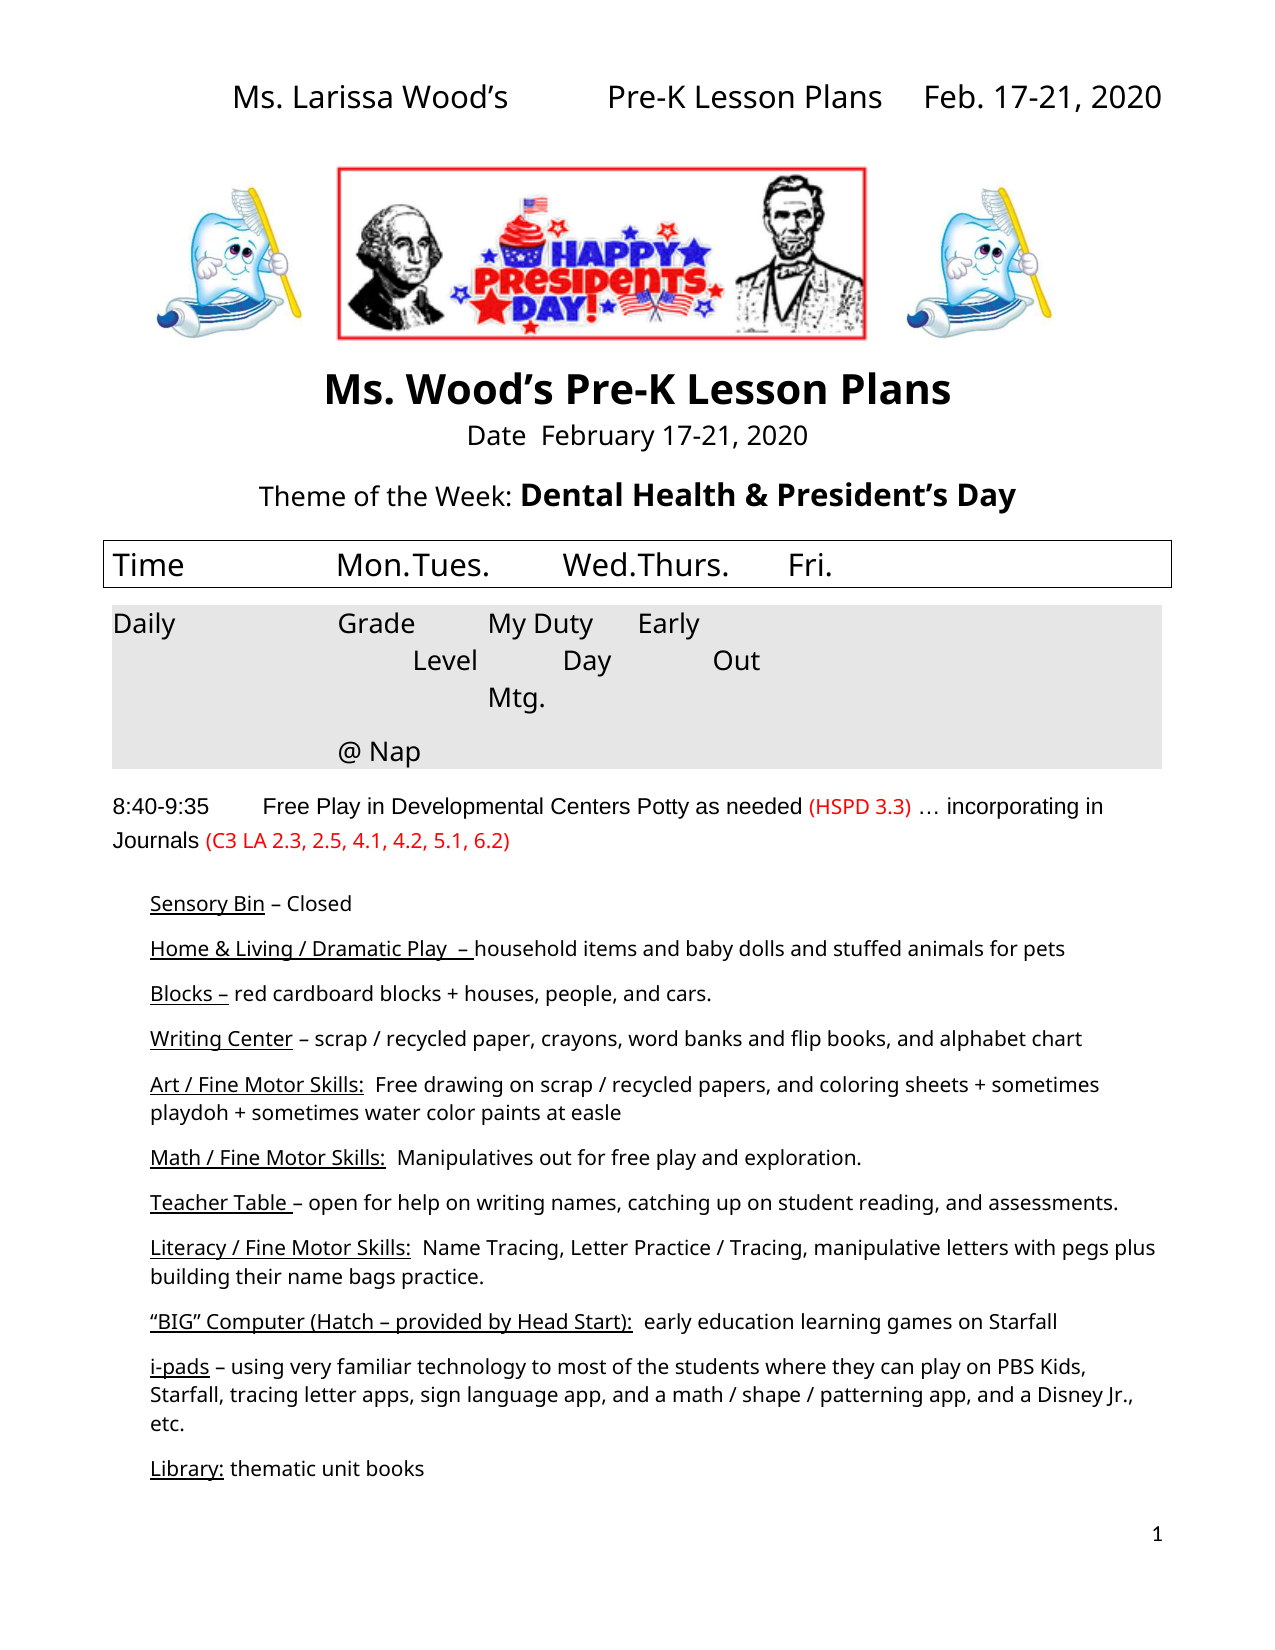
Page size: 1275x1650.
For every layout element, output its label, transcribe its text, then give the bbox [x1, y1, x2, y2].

picture [900, 180, 1057, 344]
text Daily Grade My Duty Early Level Day Out Mtg. [112, 605, 1162, 716]
text Date February 17-21, 2020 [112, 417, 1162, 453]
text Art / Fine Motor Skills: Free drawing on scrap / recycled papers, and coloring sheets + sometimes playdoh + sometimes water color paints at easle [150, 1070, 1162, 1127]
text i-pads – using very familiar technology to most of the students where they can play on PBS Kids, Starfall, tracing letter apps, sign language app, and a math / shape / patterning app, and a Disney Jr., etc. [150, 1352, 1162, 1437]
text Blocks – red cardboard blocks + houses, people, and cars. [150, 979, 1162, 1008]
text Literacy / Fine Motor Skills: Name Tracing, Letter Practice / Tracing, manipulative letters with pegs plus building their name bags practice. [150, 1233, 1162, 1290]
text Library: thematic unit books [150, 1454, 1162, 1482]
text Math / Fine Motor Skills: Manipulatives out for free play and exploration. [150, 1143, 1162, 1172]
text Time Mon. Tues. Wed. Thurs. Fri. [104, 541, 1171, 587]
text 8:40-9:35 Free Play in Developmental Centers Potty as needed (HSPD 3.3) … incorporating in Journals (C3 LA 2.3, 2.5, 4.1, 4.2, 5.1, 6.2) [112, 786, 1162, 855]
picture [335, 165, 872, 344]
text Theme of the Week: Dental Health & President’s Day [112, 473, 1162, 516]
text Home & Living / Dramatic Play – household items and baby dolls and stuffed animals for pets [150, 934, 1162, 963]
picture [150, 180, 307, 344]
text “BIG” Computer (Hatch – provided by Head Start): early education learning games on Starfall [150, 1307, 1162, 1335]
text Sensory Bin – Closed [150, 889, 1162, 918]
title Ms. Wood’s Pre-K Lesson Plans [112, 360, 1162, 417]
text Teacher Table – open for help on writing names, catching up on student reading, and assessments. [150, 1188, 1162, 1217]
text @ Nap [112, 732, 1162, 769]
text Writing Center – scrap / recycled paper, crayons, word banks and flip books, and alphabet chart [150, 1024, 1162, 1053]
